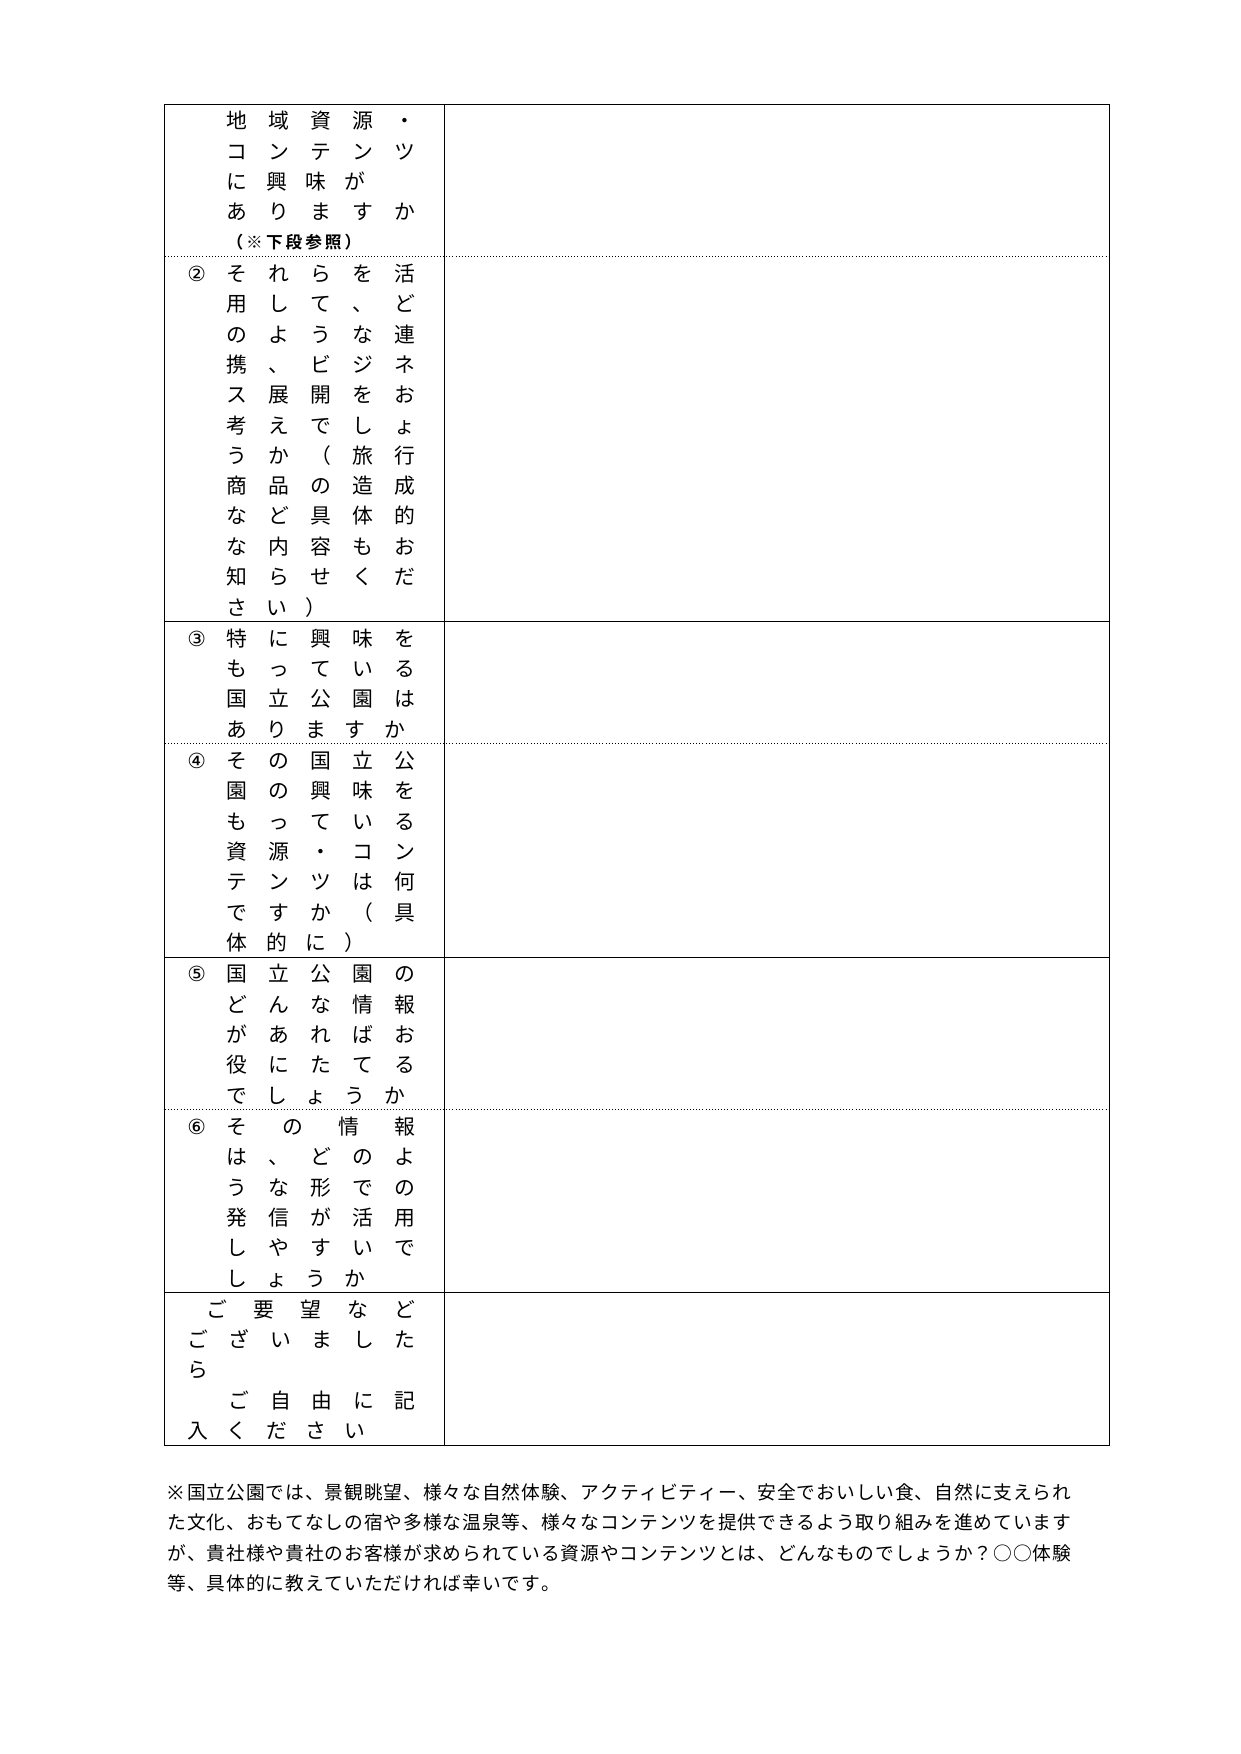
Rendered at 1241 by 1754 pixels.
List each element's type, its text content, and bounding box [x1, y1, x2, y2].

table_cell [445, 1293, 1109, 1445]
table_cell [445, 622, 1109, 743]
table_cell [445, 256, 1109, 621]
table_cell ご要望などございましたら ご自由に記入ください [165, 1293, 444, 1445]
table_cell [445, 1109, 1109, 1292]
table_cell その国立公園の興味をもっている資源・コンテンツは何ですか（具体的に） [165, 743, 444, 957]
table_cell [165, 105, 444, 256]
table_cell [445, 743, 1109, 957]
table_cell 特に興味をもっている国立公園はありますか [165, 622, 444, 743]
table_cell 国立公園のどんな情報があればお役にたてるでしょうか [165, 958, 444, 1109]
text ※国立公園では、景観眺望、様々な自然体験、アクティビティー、安全でおいしい食、自然に支えられた文化、おもてなしの宿や多様な温泉等、様々なコンテンツを提供できるよう取り組みを進めていますが、貴社様や貴社のお客様が求められている資源やコンテンツとは、どんなものでしょうか？○○体験等、具体的に教えていただければ幸いです。 [167, 1476, 1073, 1597]
table_cell その情報は、どのような形での発信が活用しやすいでしょうか [165, 1109, 444, 1292]
table_cell [445, 958, 1109, 1109]
table_cell それらを活用して、どのような連携、ビジネス展開をお考えでしょうか（旅行商品の造成など具体的な内容もお知らせください） [165, 256, 444, 621]
table_cell [445, 105, 1109, 256]
